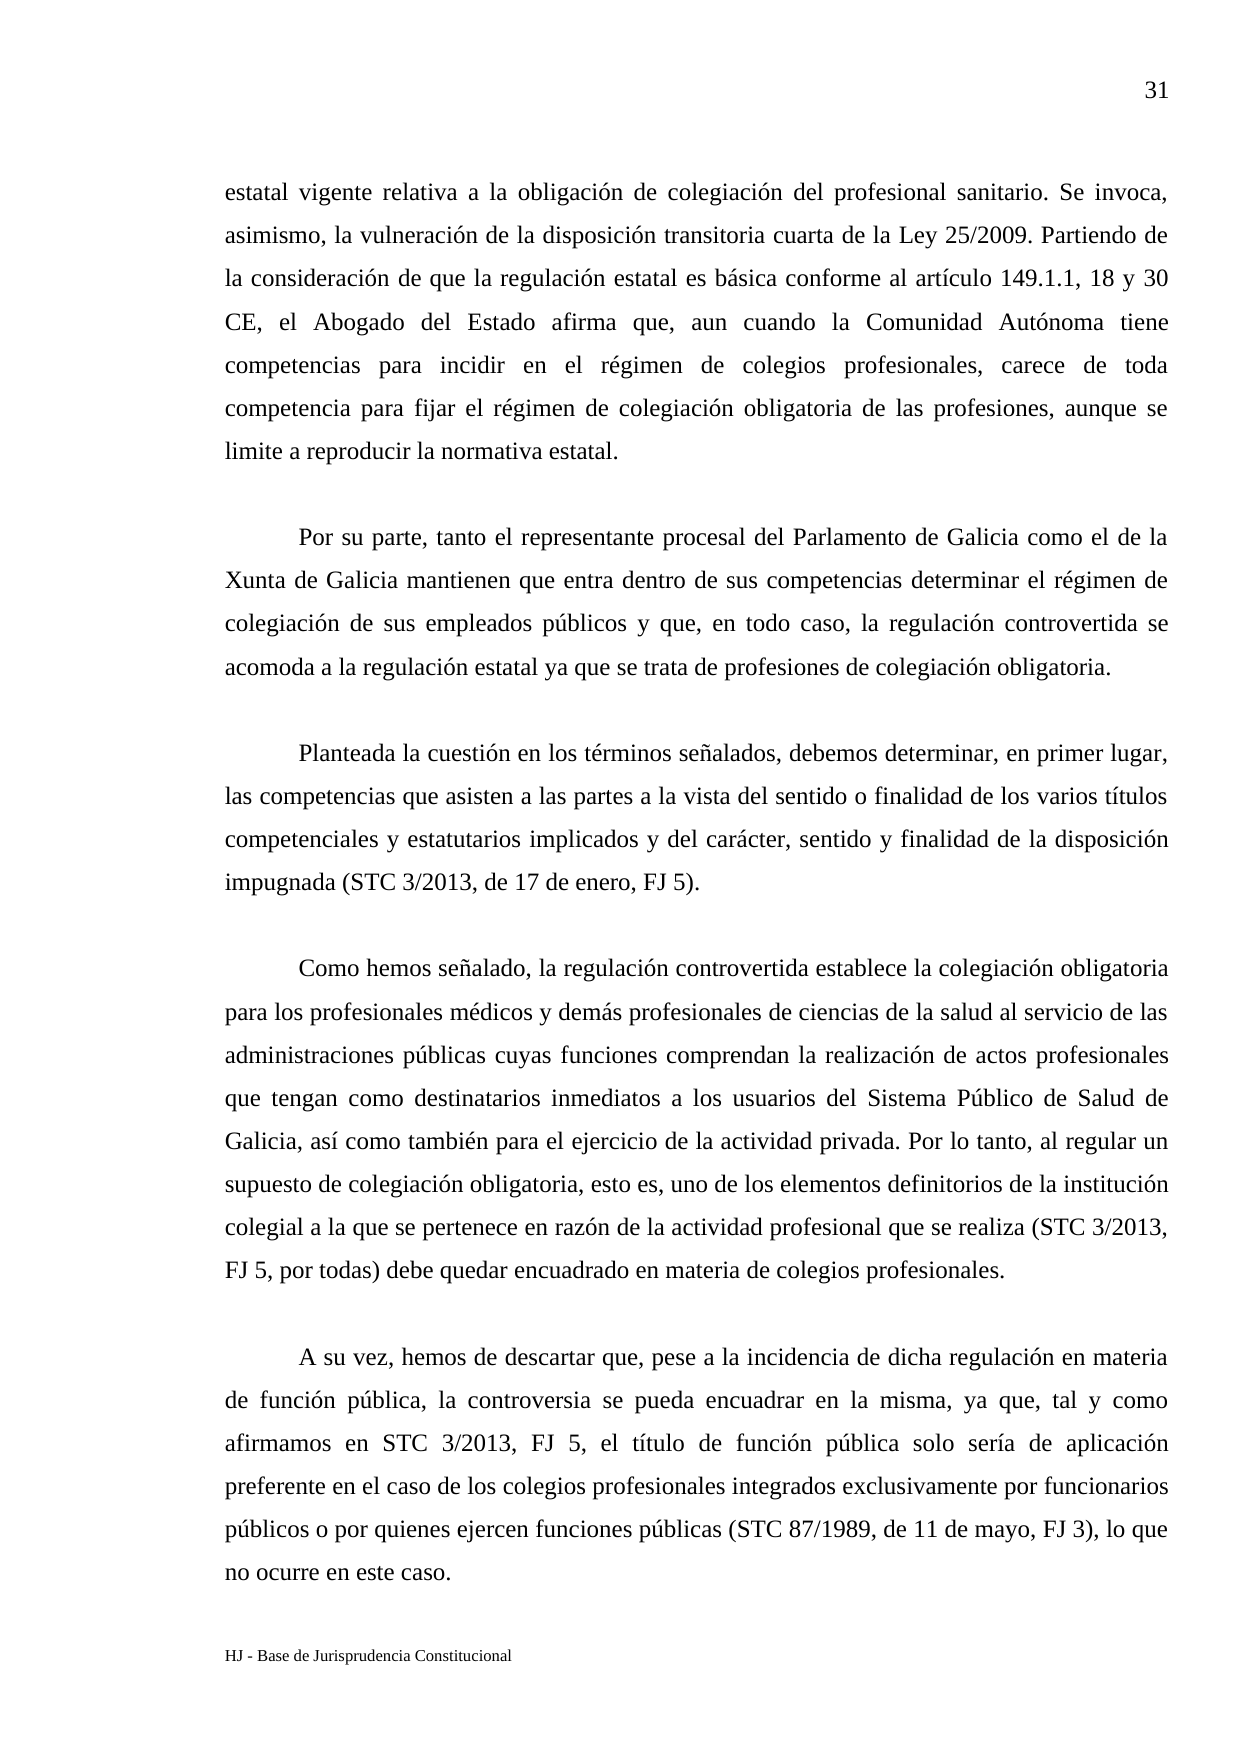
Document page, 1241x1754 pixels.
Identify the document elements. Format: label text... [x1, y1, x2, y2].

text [224, 177, 1169, 465]
text A su vez, hemos de descartar que, pese a la incidencia de dicha regulación en materia de función pública, la controversia se pueda encuadrar en la misma, ya que, tal y como afirmamos en STC 3/2013, FJ 5, el título de función pública solo sería de aplicación preferente en el caso de los colegios profesionales integrados exclusivamente por funcionarios públicos o por quienes ejercen funciones públicas (STC 87/1989, de 11 de mayo, FJ 3), lo que no ocurre en este caso. [224, 1342, 1169, 1586]
text Como hemos señalado, la regulación controvertida establece la colegiación obligatoria para los profesionales médicos y demás profesionales de ciencias de la salud al servicio de las administraciones públicas cuyas funciones comprendan la realización de actos profesionales que tengan como destinatarios inmediatos a los usuarios del Sistema Público de Salud de Galicia, así como también para el ejercicio de la actividad privada. Por lo tanto, al regular un supuesto de colegiación obligatoria, esto es, uno de los elementos definitorios de la institución colegial a la que se pertenece en razón de la actividad profesional que se realiza (STC 3/2013, FJ 5, por todas) debe quedar encuadrado en materia de colegios profesionales. [224, 953, 1169, 1284]
text Por su parte, tanto el representante procesal del Parlamento de Galicia como el de la Xunta de Galicia mantienen que entra dentro de sus competencias determinar el régimen de colegiación de sus empleados públicos y que, en todo caso, la regulación controvertida se acomoda a la regulación estatal ya que se trata de profesiones de colegiación obligatoria. [224, 522, 1169, 680]
text Planteada la cuestión en los términos señalados, debemos determinar, en primer lugar, las competencias que asisten a las partes a la vista del sentido o finalidad de los varios títulos competenciales y estatutarios implicados y del carácter, sentido y finalidad de la disposición impugnada (STC 3/2013, de 17 de enero, FJ 5). [224, 738, 1169, 896]
